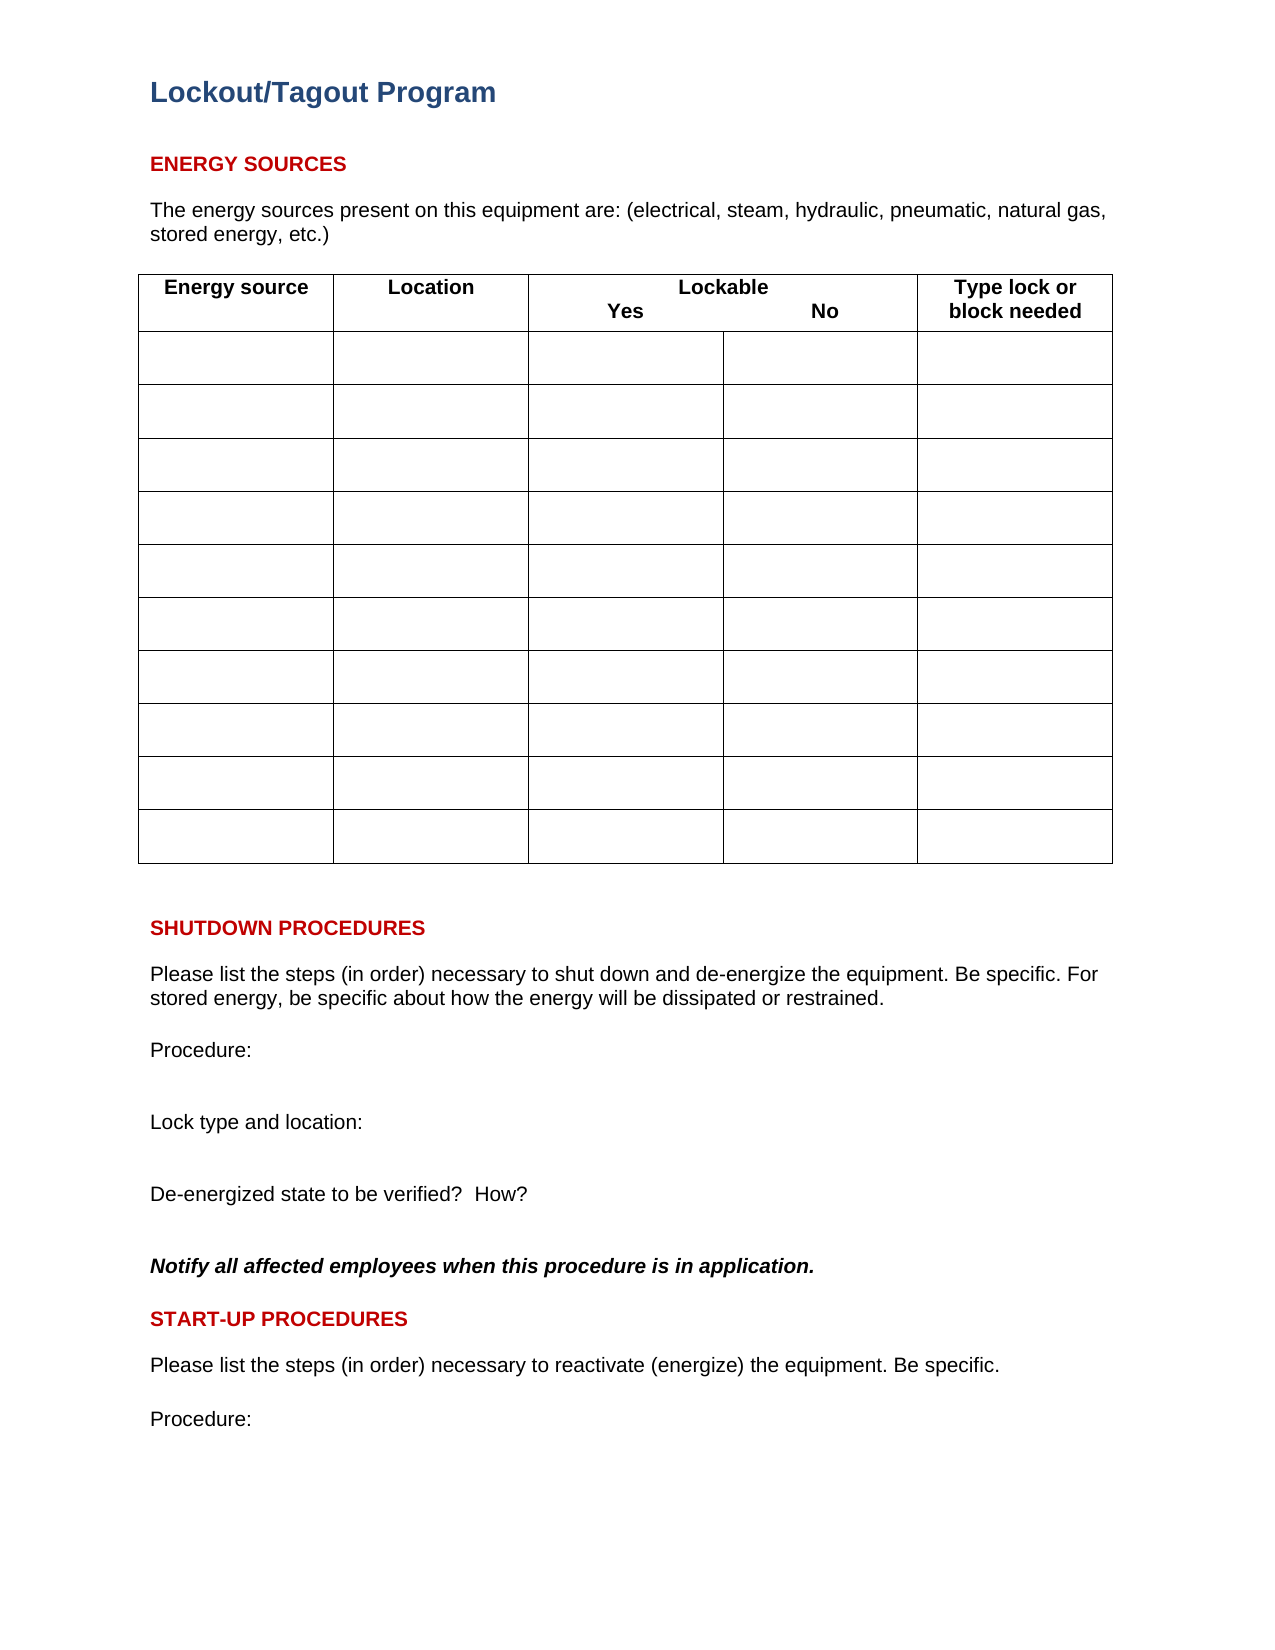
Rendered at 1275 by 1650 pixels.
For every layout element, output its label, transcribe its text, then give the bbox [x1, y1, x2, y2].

table_cell [724, 332, 917, 384]
table_cell [529, 598, 723, 650]
table_cell [529, 757, 723, 809]
table_cell [918, 545, 1112, 597]
table_cell [724, 598, 917, 650]
table_cell [529, 385, 723, 437]
table_cell [139, 651, 333, 703]
table_cell [529, 545, 723, 597]
text Lock type and location: [150, 1110, 1125, 1134]
table_cell [139, 757, 333, 809]
text START-UP PROCEDURES [150, 1307, 1125, 1331]
table_cell [724, 385, 917, 437]
table_cell [918, 651, 1112, 703]
table_cell [529, 332, 723, 384]
table_cell [529, 810, 723, 862]
table_cell [724, 545, 917, 597]
table_cell [918, 492, 1112, 544]
table_header Lockable Yes No [529, 275, 917, 331]
table_cell [529, 651, 723, 703]
table_cell [918, 757, 1112, 809]
table_cell [918, 332, 1112, 384]
table_header Energy source [139, 275, 333, 331]
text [150, 1254, 1125, 1278]
table_cell [334, 385, 528, 437]
table_cell [139, 332, 333, 384]
table_cell [334, 332, 528, 384]
table_cell [139, 545, 333, 597]
table_cell [529, 439, 723, 491]
table_cell [139, 492, 333, 544]
table_cell [724, 704, 917, 756]
table_cell [724, 810, 917, 862]
text The energy sources present on this equipment are: (electrical, steam, hydraulic, pneumatic, natural gas, stored energy, etc.) [150, 198, 1125, 246]
table_cell [724, 757, 917, 809]
text SHUTDOWN PROCEDURES [150, 916, 1125, 939]
text Please list the steps (in order) necessary to shut down and de-energize the equipment. Be specific. For stored energy, be specific about how the energy will be dissipated or restrained. [150, 962, 1125, 1010]
text De-energized state to be verified? How? [150, 1182, 1125, 1206]
table_cell [139, 385, 333, 437]
table_cell [139, 704, 333, 756]
table_header Type lock or block needed [918, 275, 1112, 331]
table_header Location [334, 275, 528, 331]
table_cell [334, 545, 528, 597]
table_cell [139, 810, 333, 862]
table_cell [724, 651, 917, 703]
table_cell [918, 439, 1112, 491]
text ENERGY SOURCES [150, 152, 1125, 176]
table_cell [918, 385, 1112, 437]
table_cell [918, 810, 1112, 862]
text Procedure: [150, 1038, 1125, 1062]
table_cell [724, 492, 917, 544]
table_cell [724, 439, 917, 491]
table_cell [334, 651, 528, 703]
table_cell [139, 598, 333, 650]
table_cell [334, 598, 528, 650]
table_cell [918, 598, 1112, 650]
table_cell [334, 492, 528, 544]
text Please list the steps (in order) necessary to reactivate (energize) the equipment. Be specific. [150, 1353, 1125, 1377]
text Procedure: [150, 1406, 1125, 1454]
table_cell [529, 492, 723, 544]
table_cell [334, 704, 528, 756]
table_cell [334, 757, 528, 809]
table_cell [529, 704, 723, 756]
table_cell [918, 704, 1112, 756]
table_cell [334, 439, 528, 491]
table_cell [334, 810, 528, 862]
table_cell [139, 439, 333, 491]
